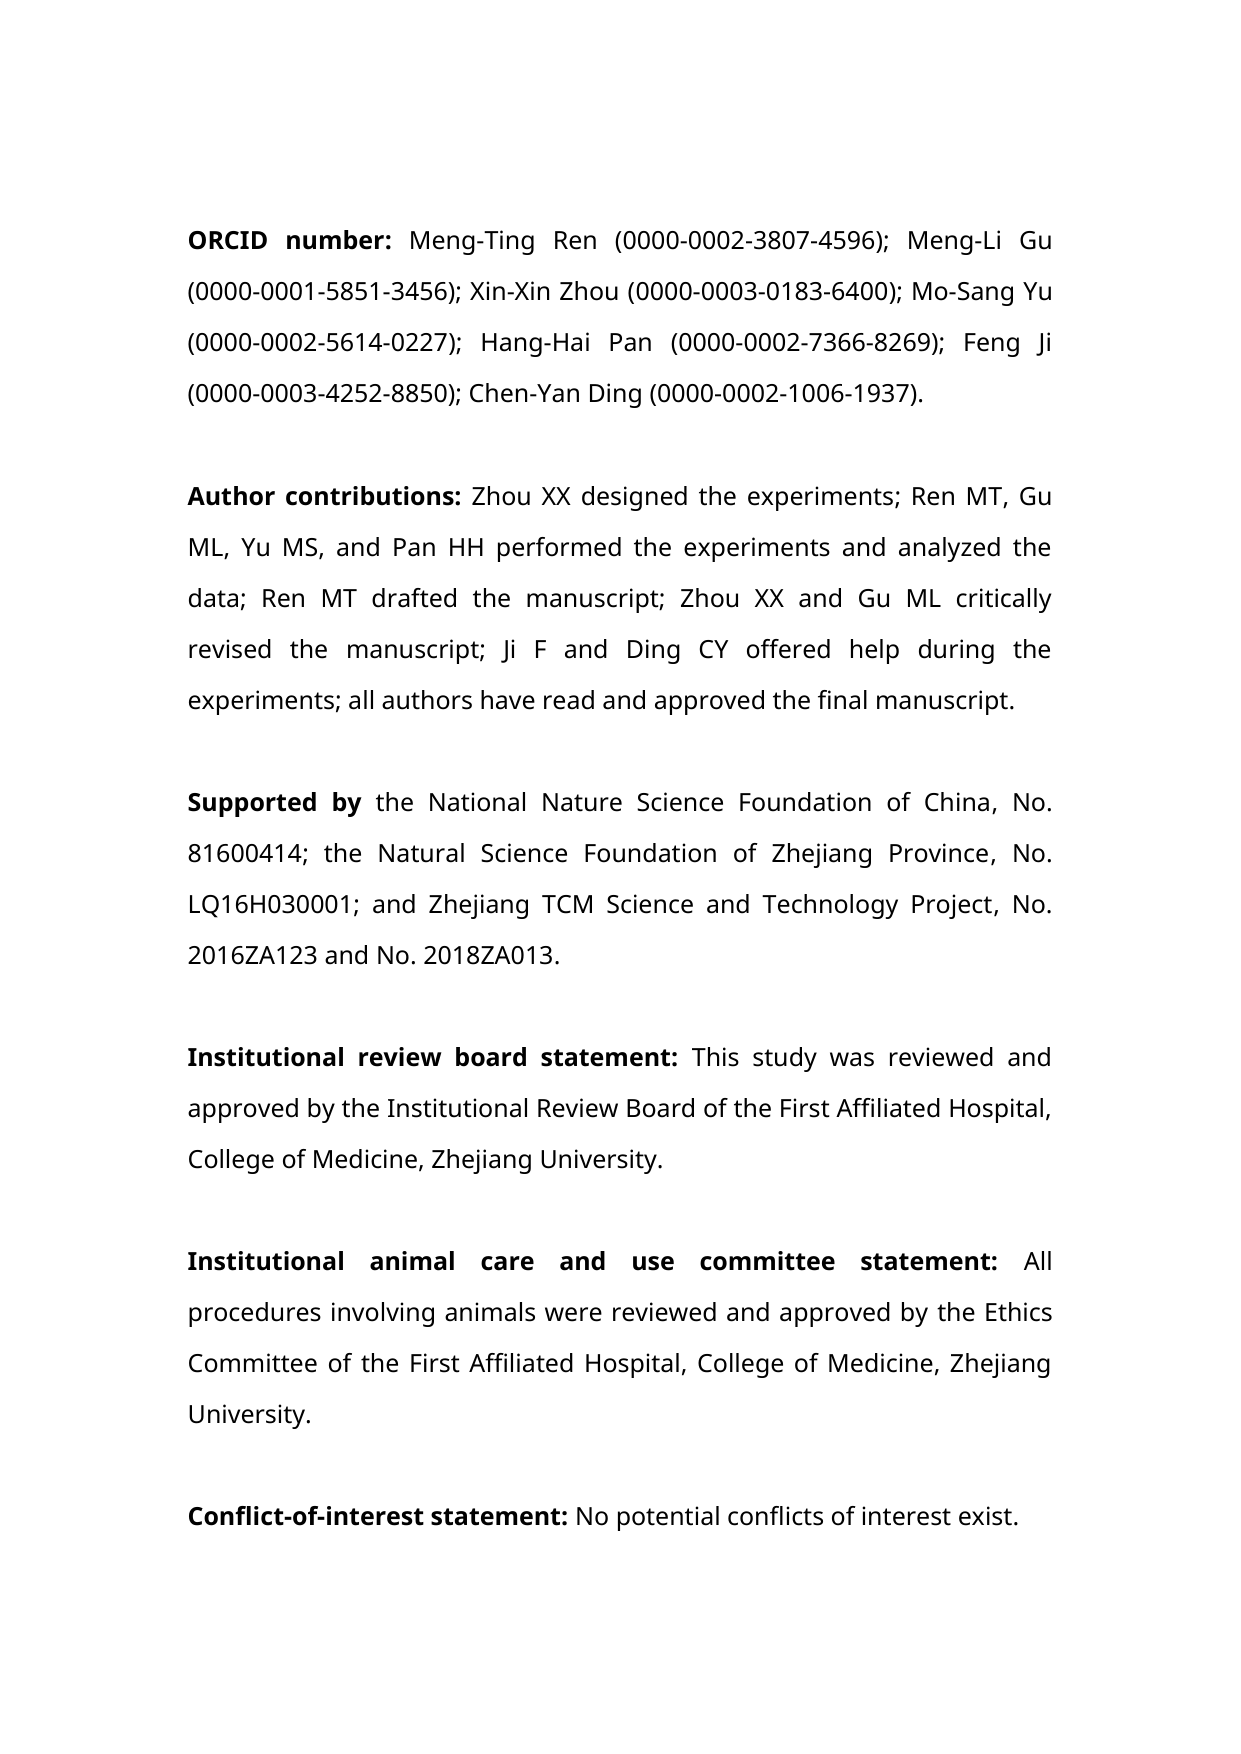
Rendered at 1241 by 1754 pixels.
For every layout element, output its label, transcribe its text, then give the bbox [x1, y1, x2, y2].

text Institutional review board statement: This study was reviewed and approved by the Institutional Review Board of the First Affiliated Hospital, College of Medicine, Zhejiang University. [187, 1040, 1053, 1176]
text Author contributions: Zhou XX designed the experiments; Ren MT, Gu ML, Yu MS, and Pan HH performed the experiments and analyzed the data; Ren MT drafted the manuscript; Zhou XX and Gu ML critically revised the manuscript; Ji F and Ding CY offered help during the experiments; all authors have read and approved the final manuscript. [187, 478, 1053, 716]
text Conflict-of-interest statement: No potential conflicts of interest exist. [187, 1499, 1053, 1533]
text Supported by the National Nature Science Foundation of China, No. 81600414; the Natural Science Foundation of Zhejiang Province, No. LQ16H030001; and Zhejiang TCM Science and Technology Project, No. 2016ZA123 and No. 2018ZA013. [187, 784, 1053, 972]
text Institutional animal care and use committee statement: All procedures involving animals were reviewed and approved by the Ethics Committee of the First Affiliated Hospital, College of Medicine, Zhejiang University. [187, 1244, 1053, 1431]
text ORCID number: Meng-Ting Ren (0000-0002-3807-4596); Meng-Li Gu (0000-0001-5851-3456); Xin-Xin Zhou (0000-0003-0183-6400); Mo-Sang Yu (0000-0002-5614-0227); Hang-Hai Pan (0000-0002-7366-8269); Feng Ji (0000-0003-4252-8850); Chen-Yan Ding (0000-0002-1006-1937). [187, 223, 1053, 410]
